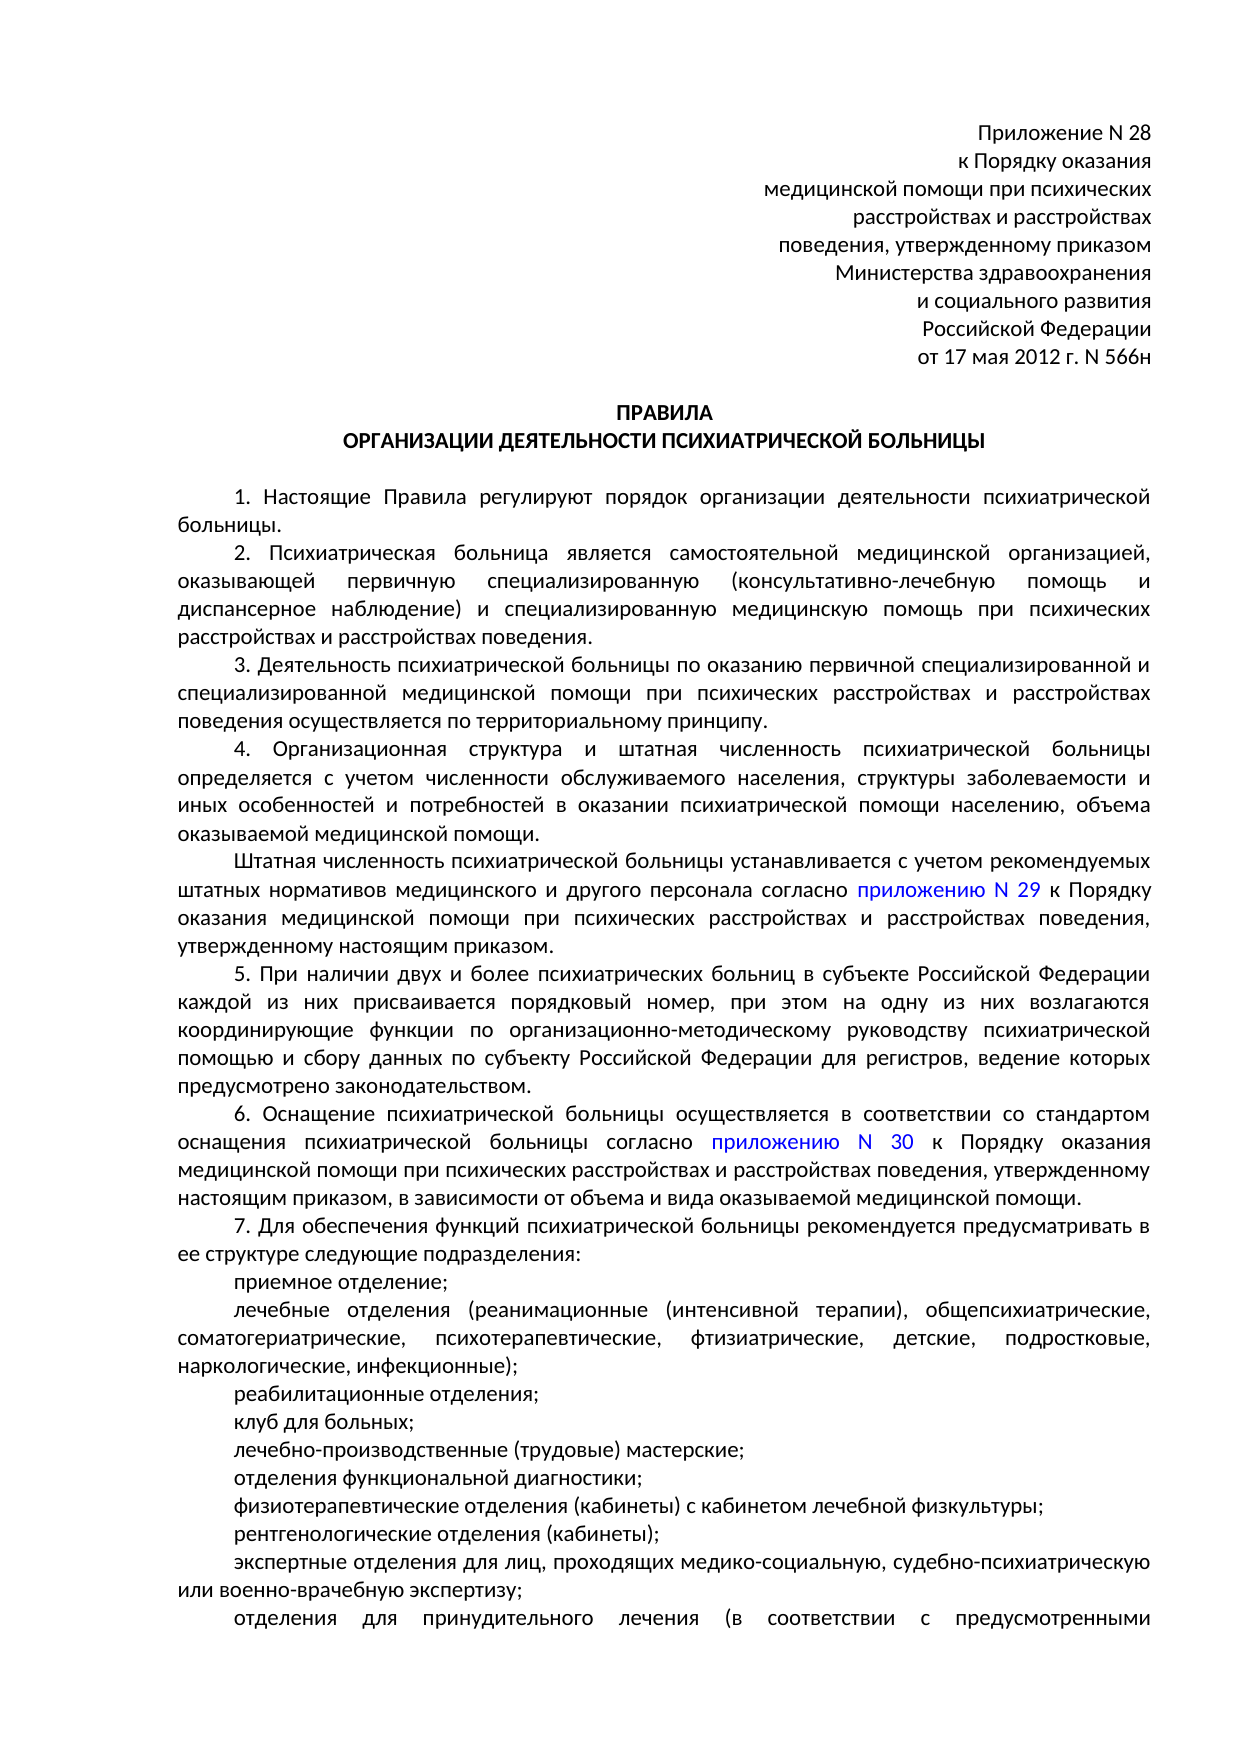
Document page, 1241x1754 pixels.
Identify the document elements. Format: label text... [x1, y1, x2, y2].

text 1. Настоящие Правила регулируют порядок организации деятельности психиатрической больницы. [177, 482, 1152, 538]
text расстройствах и расстройствах [177, 202, 1152, 230]
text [177, 1603, 1152, 1631]
text Российской Федерации [177, 314, 1152, 342]
text 6. Оснащение психиатрической больницы осуществляется в соответствии со стандартом оснащения психиатрической больницы согласно приложению N 30 к Порядку оказания медицинской помощи при психических расстройствах и расстройствах поведения, утвержденному настоящим приказом, в зависимости от объема и вида оказываемой медицинской помощи. [177, 1099, 1152, 1211]
text клуб для больных; [177, 1407, 1152, 1435]
text Министерства здравоохранения [177, 258, 1152, 286]
text поведения, утвержденному приказом [177, 230, 1152, 258]
text 3. Деятельность психиатрической больницы по оказанию первичной специализированной и специализированной медицинской помощи при психических расстройствах и расстройствах поведения осуществляется по территориальному принципу. [177, 651, 1152, 734]
text лечебные отделения (реанимационные (интенсивной терапии), общепсихиатрические, соматогериатрические, психотерапевтические, фтизиатрические, детские, подростковые, наркологические, инфекционные); [177, 1295, 1152, 1379]
text отделения функциональной диагностики; [177, 1463, 1152, 1491]
title ПРАВИЛА [177, 398, 1152, 426]
text Штатная численность психиатрической больницы устанавливается с учетом рекомендуемых штатных нормативов медицинского и другого персонала согласно приложению N 29 к Порядку оказания медицинской помощи при психических расстройствах и расстройствах поведения, утвержденному настоящим приказом. [177, 847, 1152, 959]
text экспертные отделения для лиц, проходящих медико-социальную, судебно-психиатрическую или военно-врачебную экспертизу; [177, 1547, 1152, 1603]
text 2. Психиатрическая больница является самостоятельной медицинской организацией, оказывающей первичную специализированную (консультативно-лечебную помощь и диспансерное наблюдение) и специализированную медицинскую помощь при психических расстройствах и расстройствах поведения. [177, 538, 1152, 651]
text реабилитационные отделения; [177, 1379, 1152, 1407]
text лечебно-производственные (трудовые) мастерские; [177, 1435, 1152, 1463]
text от 17 мая 2012 г. N 566н [177, 342, 1152, 370]
title ОРГАНИЗАЦИИ ДЕЯТЕЛЬНОСТИ ПСИХИАТРИЧЕСКОЙ БОЛЬНИЦЫ [177, 426, 1152, 454]
text 7. Для обеспечения функций психиатрической больницы рекомендуется предусматривать в ее структуре следующие подразделения: [177, 1211, 1152, 1267]
text приемное отделение; [177, 1267, 1152, 1295]
text рентгенологические отделения (кабинеты); [177, 1519, 1152, 1547]
text 4. Организационная структура и штатная численность психиатрической больницы определяется с учетом численности обслуживаемого населения, структуры заболеваемости и иных особенностей и потребностей в оказании психиатрической помощи населению, объема оказываемой медицинской помощи. [177, 734, 1152, 847]
text физиотерапевтические отделения (кабинеты) с кабинетом лечебной физкультуры; [177, 1491, 1152, 1519]
text и социального развития [177, 286, 1152, 314]
text к Порядку оказания [177, 146, 1152, 174]
text Приложение N 28 [177, 118, 1152, 146]
text медицинской помощи при психических [177, 174, 1152, 202]
text 5. При наличии двух и более психиатрических больниц в субъекте Российской Федерации каждой из них присваивается порядковый номер, при этом на одну из них возлагаются координирующие функции по организационно-методическому руководству психиатрической помощью и сбору данных по субъекту Российской Федерации для регистров, ведение которых предусмотрено законодательством. [177, 959, 1152, 1099]
